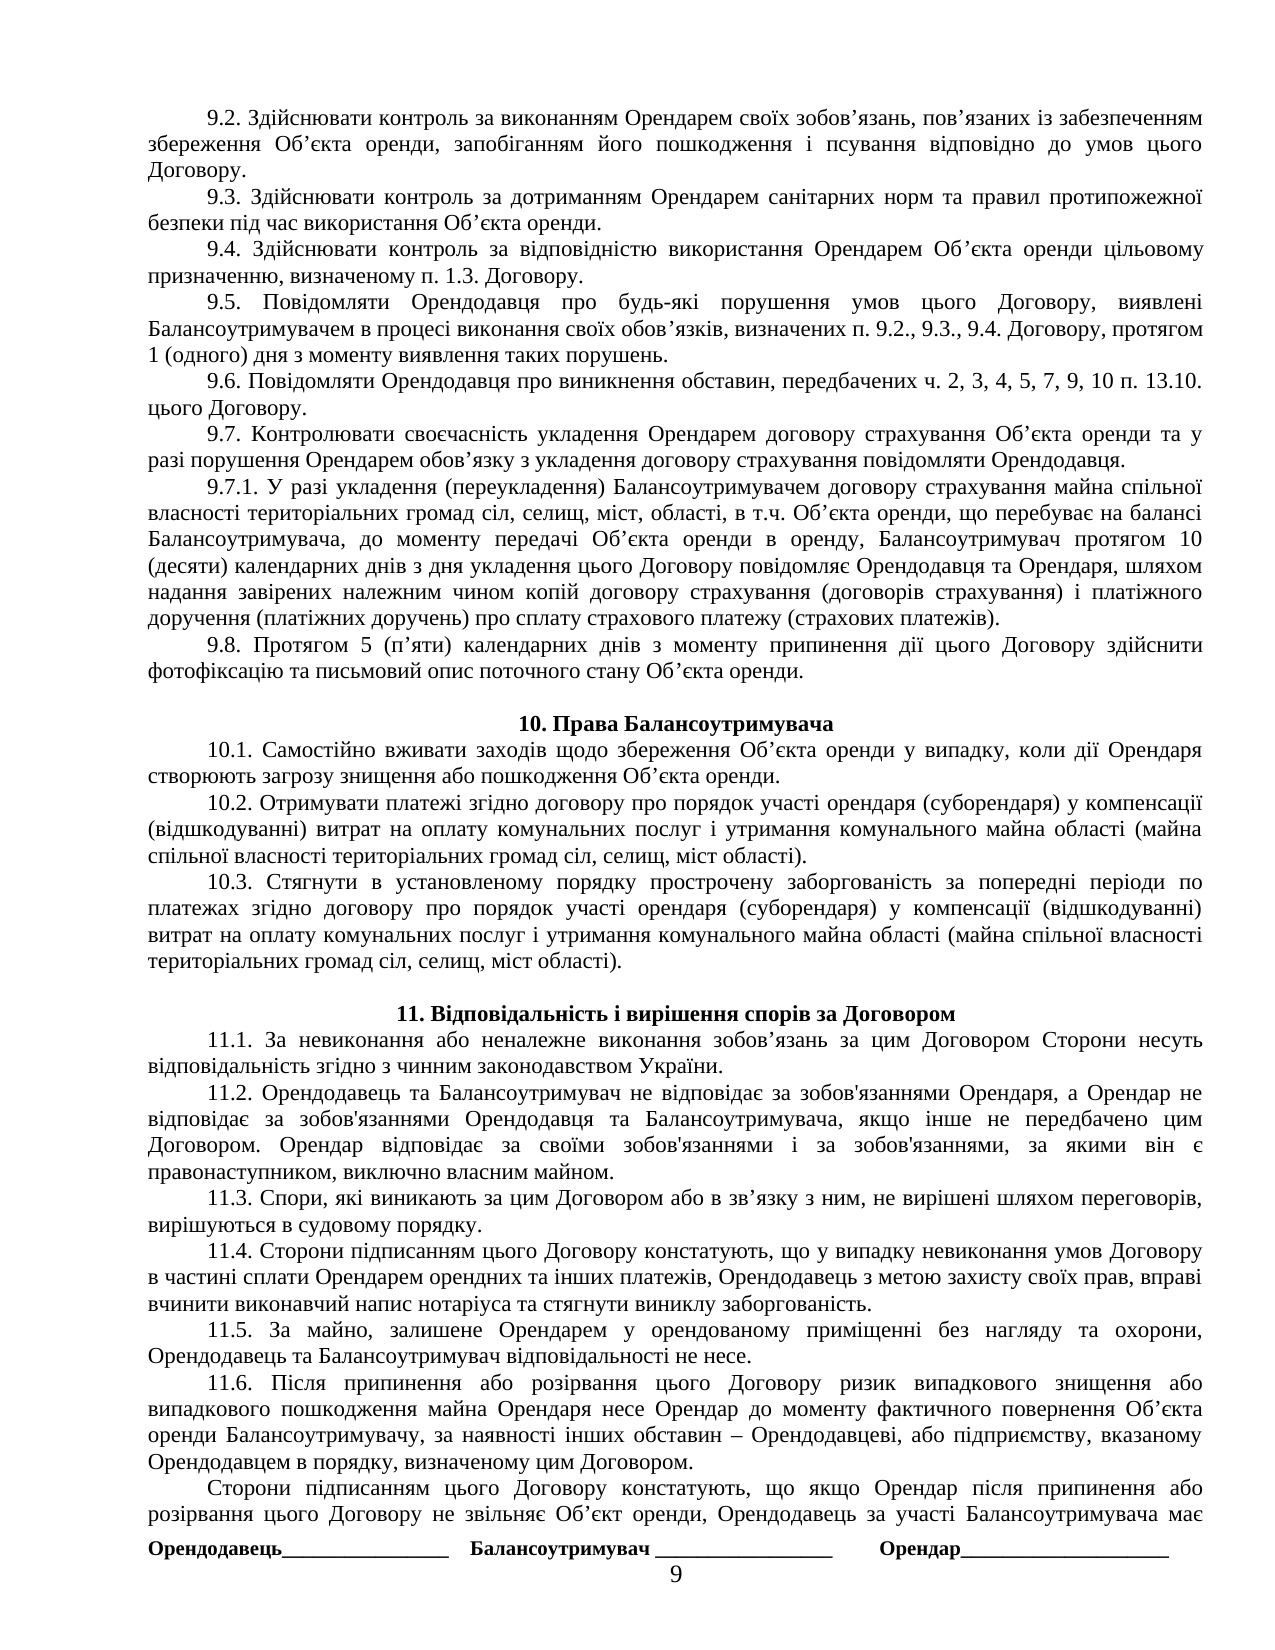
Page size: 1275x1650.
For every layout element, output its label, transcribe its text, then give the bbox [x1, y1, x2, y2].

text 9.6. Повідомляти Орендодавця про виникнення обставин, передбачених ч. 2, 3, 4, 5, 7, 9, 10 п. 13.10. цього Договору. [148, 367, 1204, 420]
text 10. Права Балансоутримувача [148, 710, 1204, 736]
text 10.1. Самостійно вживати заходів щодо збереження Об’єкта оренди у випадку, коли дії Орендаря створюють загрозу знищення або пошкодження Об’єкта оренди. [148, 736, 1204, 789]
text 9.3. Здійснювати контроль за дотриманням Орендарем санітарних норм та правил протипожежної безпеки під час використання Об’єкта оренди. [148, 183, 1204, 236]
text 11.3. Спори, які виникають за цим Договором або в зв’язку з ним, не вирішені шляхом переговорів, вирішуються в судовому порядку. [148, 1184, 1204, 1237]
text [148, 1474, 1204, 1527]
text 11.2. Орендодавець та Балансоутримувач не відповідає за зобов'язаннями Орендаря, а Орендар не відповідає за зобов'язаннями Орендодавця та Балансоутримувача, якщо інше не передбачено цим Договором. Орендар відповідає за своїми зобов'язаннями і за зобов'язаннями, за якими він є правонаступником, виключно власним майном. [148, 1079, 1204, 1184]
text 9.7. Контролювати своєчасність укладення Орендарем договору страхування Об’єкта оренди та у разі порушення Орендарем обов’язку з укладення договору страхування повідомляти Орендодавця. [148, 420, 1204, 473]
text 11.4. Сторони підписанням цього Договору констатують, що у випадку невиконання умов Договору в частині сплати Орендарем орендних та інших платежів, Орендодавець з метою захисту своїх прав, вправі вчинити виконавчий напис нотаріуса та стягнути виниклу заборгованість. [148, 1237, 1204, 1316]
text 11.5. За майно, залишене Орендарем у орендованому приміщенні без нагляду та охорони, Орендодавець та Балансоутримувач відповідальності не несе. [148, 1316, 1204, 1369]
text 10.3. Стягнути в установленому порядку прострочену заборгованість за попередні періоди по платежах згідно договору про порядок участі орендаря (суборендаря) у компенсації (відшкодуванні) витрат на оплату комунальних послуг і утримання комунального майна області (майна спільної власності територіальних громад сіл, селищ, міст області). [148, 868, 1204, 973]
text 9.4. Здійснювати контроль за відповідністю використання Орендарем Об’єкта оренди цільовому призначенню, визначеному п. 1.3. Договору. [148, 236, 1204, 288]
text 9.8. Протягом 5 (п’яти) календарних днів з моменту припинення дії цього Договору здійснити фотофіксацію та письмовий опис поточного стану Об’єкта оренди. [148, 631, 1204, 683]
text 10.2. Отримувати платежі згідно договору про порядок участі орендаря (суборендаря) у компенсації (відшкодуванні) витрат на оплату комунальних послуг і утримання комунального майна області (майна спільної власності територіальних громад сіл, селищ, міст області). [148, 789, 1204, 868]
text 11.6. Після припинення або розірвання цього Договору ризик випадкового знищення або випадкового пошкодження майна Орендаря несе Орендар до моменту фактичного повернення Об’єкта оренди Балансоутримувачу, за наявності інших обставин – Орендодавцеві, або підприємству, вказаному Орендодавцем в порядку, визначеному цим Договором. [148, 1369, 1204, 1474]
text 11. Відповідальність і вирішення спорів за Договором [148, 1000, 1204, 1026]
text 9.2. Здійснювати контроль за виконанням Орендарем своїх зобов’язань, пов’язаних із забезпеченням збереження Об’єкта оренди, запобіганням його пошкодження і псування відповідно до умов цього Договору. [148, 104, 1204, 183]
text 9.7.1. У разі укладення (переукладення) Балансоутримувачем договору страхування майна спільної власності територіальних громад сіл, селищ, міст, області, в т.ч. Об’єкта оренди, що перебуває на балансі Балансоутримувача, до моменту передачі Об’єкта оренди в оренду, Балансоутримувач протягом 10 (десяти) календарних днів з дня укладення цього Договору повідомляє Орендодавця та Орендаря, шляхом надання завірених належним чином копій договору страхування (договорів страхування) і платіжного доручення (платіжних доручень) про сплату страхового платежу (страхових платежів). [148, 473, 1204, 631]
text 9.5. Повідомляти Орендодавця про будь-які порушення умов цього Договору, виявлені Балансоутримувачем в процесі виконання своїх обов’язків, визначених п. 9.2., 9.3., 9.4. Договору, протягом 1 (одного) дня з моменту виявлення таких порушень. [148, 288, 1204, 367]
text 11.1. За невиконання або неналежне виконання зобов’язань за цим Договором Сторони несуть відповідальність згідно з чинним законодавством України. [148, 1026, 1204, 1079]
